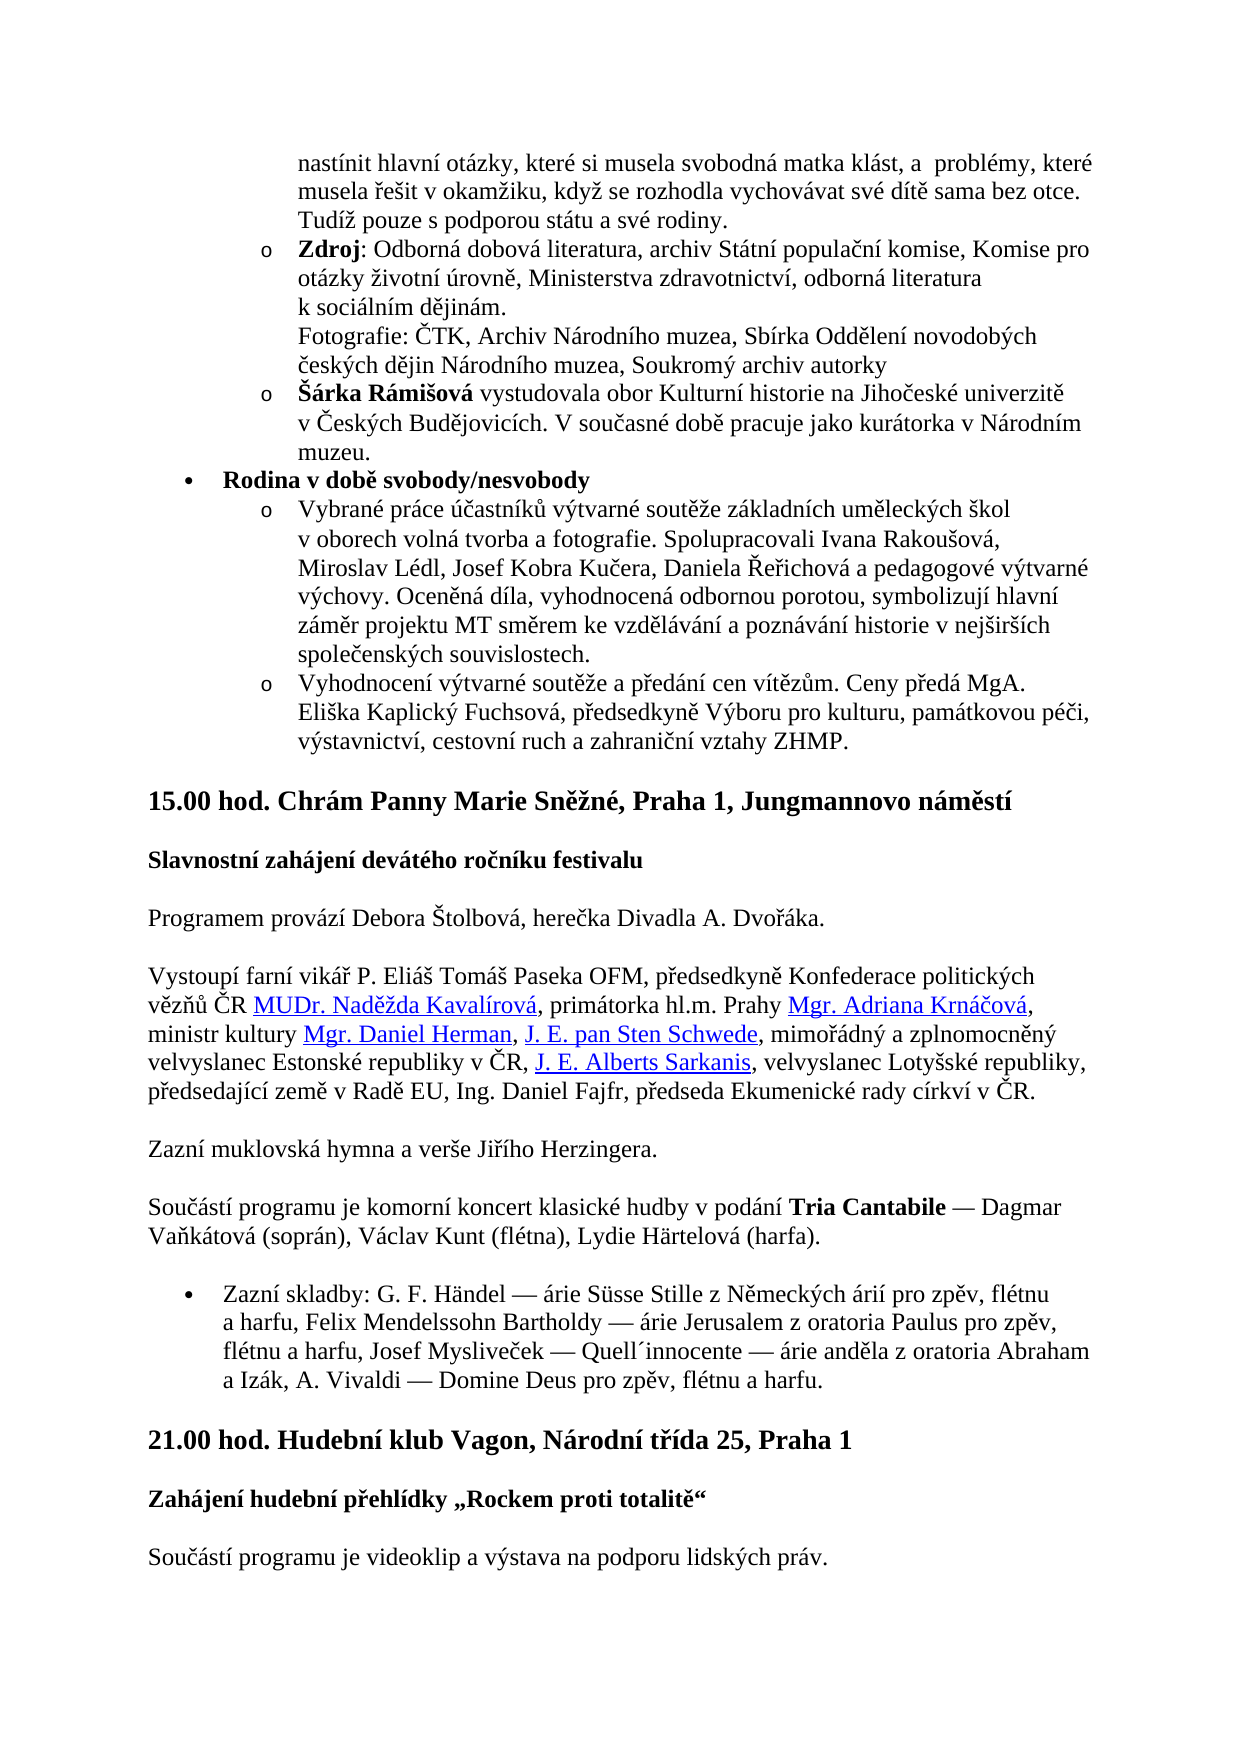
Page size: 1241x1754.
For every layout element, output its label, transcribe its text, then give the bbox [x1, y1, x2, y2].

text 21.00 hod. Hudební klub Vagon, Národní třída 25, Praha 1 [148, 1423, 1093, 1455]
text Slavnostní zahájení devátého ročníku festivalu [148, 845, 1093, 874]
text Součástí programu je videoklip a výstava na podporu lidských práv. [148, 1542, 1093, 1571]
list Šárka Rámišová vystudovala obor Kulturní historie na Jihočeské univerzitě v Českých Budějovicích. V současné době pracuje jako kurátorka v Národním muzeu. [260, 378, 1093, 466]
list Rodina v době svobody/nesvobody [185, 466, 1093, 494]
list Vybrané práce účastníků výtvarné soutěže základních uměleckých škol v oborech volná tvorba a fotografie. Spolupracovali Ivana Rakoušová, Miroslav Lédl, Josef Kobra Kučera, Daniela Řeřichová a pedagogové výtvarné výchovy. Oceněná díla, vyhodnocená odbornou porotou, symbolizují hlavní záměr projektu MT směrem ke vzdělávání a poznávání historie v nejširších společenských souvislostech. [260, 494, 1093, 668]
text Programem provází Debora Štolbová, herečka Divadla A. Dvořáka. [148, 903, 1093, 932]
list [260, 148, 1093, 234]
text Vystoupí farní vikář P. Eliáš Tomáš Paseka OFM, předsedkyně Konfederace politických vězňů ČR MUDr. Naděžda Kavalírová, primátorka hl.m. Prahy Mgr. Adriana Krnáčová, ministr kultury Mgr. Daniel Herman, J. E. pan Sten Schwede, mimořádný a zplnomocněný velvyslanec Estonské republiky v ČR, J. E. Alberts Sarkanis, velvyslanec Lotyšské republiky, předsedající země v Radě EU, Ing. Daniel Fajfr, předseda Ekumenické rady církví v ČR. [148, 961, 1093, 1105]
text Zazní muklovská hymna a verše Jiřího Herzingera. [148, 1134, 1093, 1163]
text Zahájení hudební přehlídky „Rockem proti totalitě“ [148, 1484, 1093, 1513]
list Zazní skladby: G. F. Händel — árie Süsse Stille z Německých árií pro zpěv, flétnu a harfu, Felix Mendelssohn Bartholdy — árie Jerusalem z oratoria Paulus pro zpěv, flétnu a harfu, Josef Mysliveček — Quell´innocente — árie anděla z oratoria Abraham a Izák, A. Vivaldi — Domine Deus pro zpěv, flétnu a harfu. [185, 1279, 1093, 1394]
text Součástí programu je komorní koncert klasické hudby v podání Tria Cantabile — Dagmar Vaňkátová (soprán), Václav Kunt (flétna), Lydie Härtelová (harfa). [148, 1192, 1093, 1249]
list Zdroj: Odborná dobová literatura, archiv Státní populační komise, Komise pro otázky životní úrovně, Ministerstva zdravotnictví, odborná literatura k sociálním dějinám. Fotografie: ČTK, Archiv Národního muzea, Sbírka Oddělení novodobých českých dějin Národního muzea, Soukromý archiv autorky [260, 234, 1093, 378]
list Vyhodnocení výtvarné soutěže a předání cen vítězům. Ceny předá MgA. Eliška Kaplický Fuchsová, předsedkyně Výboru pro kulturu, památkovou péči, výstavnictví, cestovní ruch a zahraniční vztahy ZHMP. [260, 668, 1093, 755]
text 15.00 hod. Chrám Panny Marie Sněžné, Praha 1, Jungmannovo náměstí [148, 784, 1093, 816]
